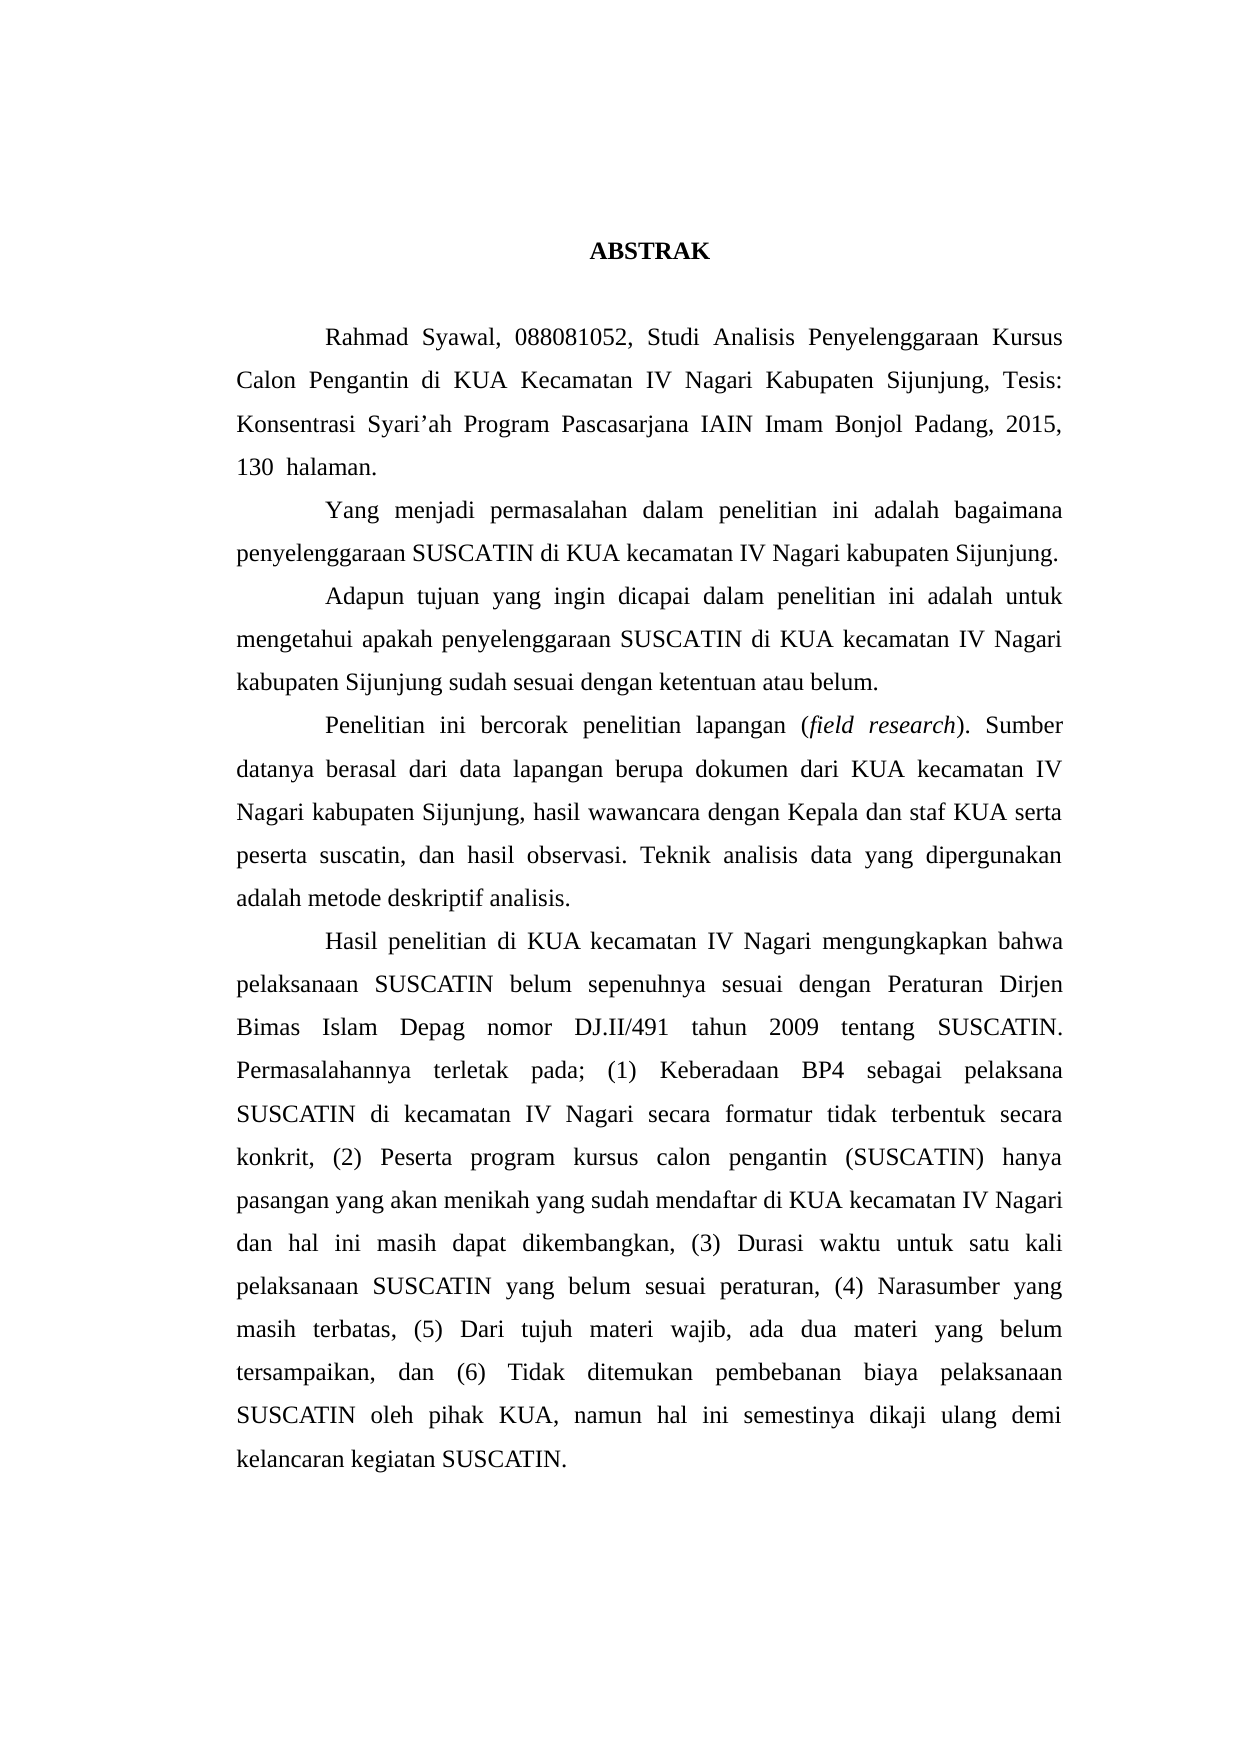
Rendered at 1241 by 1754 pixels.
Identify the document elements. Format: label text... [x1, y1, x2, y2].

text Yang menjadi permasalahan dalam penelitian ini adalah bagaimana penyelenggaraan SUSCATIN di KUA kecamatan IV Nagari kabupaten Sijunjung. [236, 495, 1063, 567]
text Rahmad Syawal, 088081052, Studi Analisis Penyelenggaraan Kursus Calon Pengantin di KUA Kecamatan IV Nagari Kabupaten Sijunjung, Tesis: Konsentrasi Syari’ah Program Pascasarjana IAIN Imam Bonjol Padang, 2015, 130 halaman. [236, 322, 1063, 481]
text Hasil penelitian di KUA kecamatan IV Nagari mengungkapkan bahwa pelaksanaan SUSCATIN belum sepenuhnya sesuai dengan Peraturan Dirjen Bimas Islam Depag nomor DJ.II/491 tahun 2009 tentang SUSCATIN. Permasalahannya terletak pada; (1) Keberadaan BP4 sebagai pelaksana SUSCATIN di kecamatan IV Nagari secara formatur tidak terbentuk secara konkrit, (2) Peserta program kursus calon pengantin (SUSCATIN) hanya pasangan yang akan menikah yang sudah mendaftar di KUA kecamatan IV Nagari dan hal ini masih dapat dikembangkan, (3) Durasi waktu untuk satu kali pelaksanaan SUSCATIN yang belum sesuai peraturan, (4) Narasumber yang masih terbatas, (5) Dari tujuh materi wajib, ada dua materi yang belum tersampaikan, dan (6) Tidak ditemukan pembebanan biaya pelaksanaan SUSCATIN oleh pihak KUA, namun hal ini semestinya dikaji ulang demi kelancaran kegiatan SUSCATIN. [236, 926, 1063, 1472]
text Penelitian ini bercorak penelitian lapangan (field research). Sumber datanya berasal dari data lapangan berupa dokumen dari KUA kecamatan IV Nagari kabupaten Sijunjung, hasil wawancara dengan Kepala dan staf KUA serta peserta suscatin, dan hasil observasi. Teknik analisis data yang dipergunakan adalah metode deskriptif analisis. [236, 711, 1063, 912]
text Adapun tujuan yang ingin dicapai dalam penelitian ini adalah untuk mengetahui apakah penyelenggaraan SUSCATIN di KUA kecamatan IV Nagari kabupaten Sijunjung sudah sesuai dengan ketentuan atau belum. [236, 581, 1063, 696]
text ABSTRAK [236, 236, 1063, 265]
